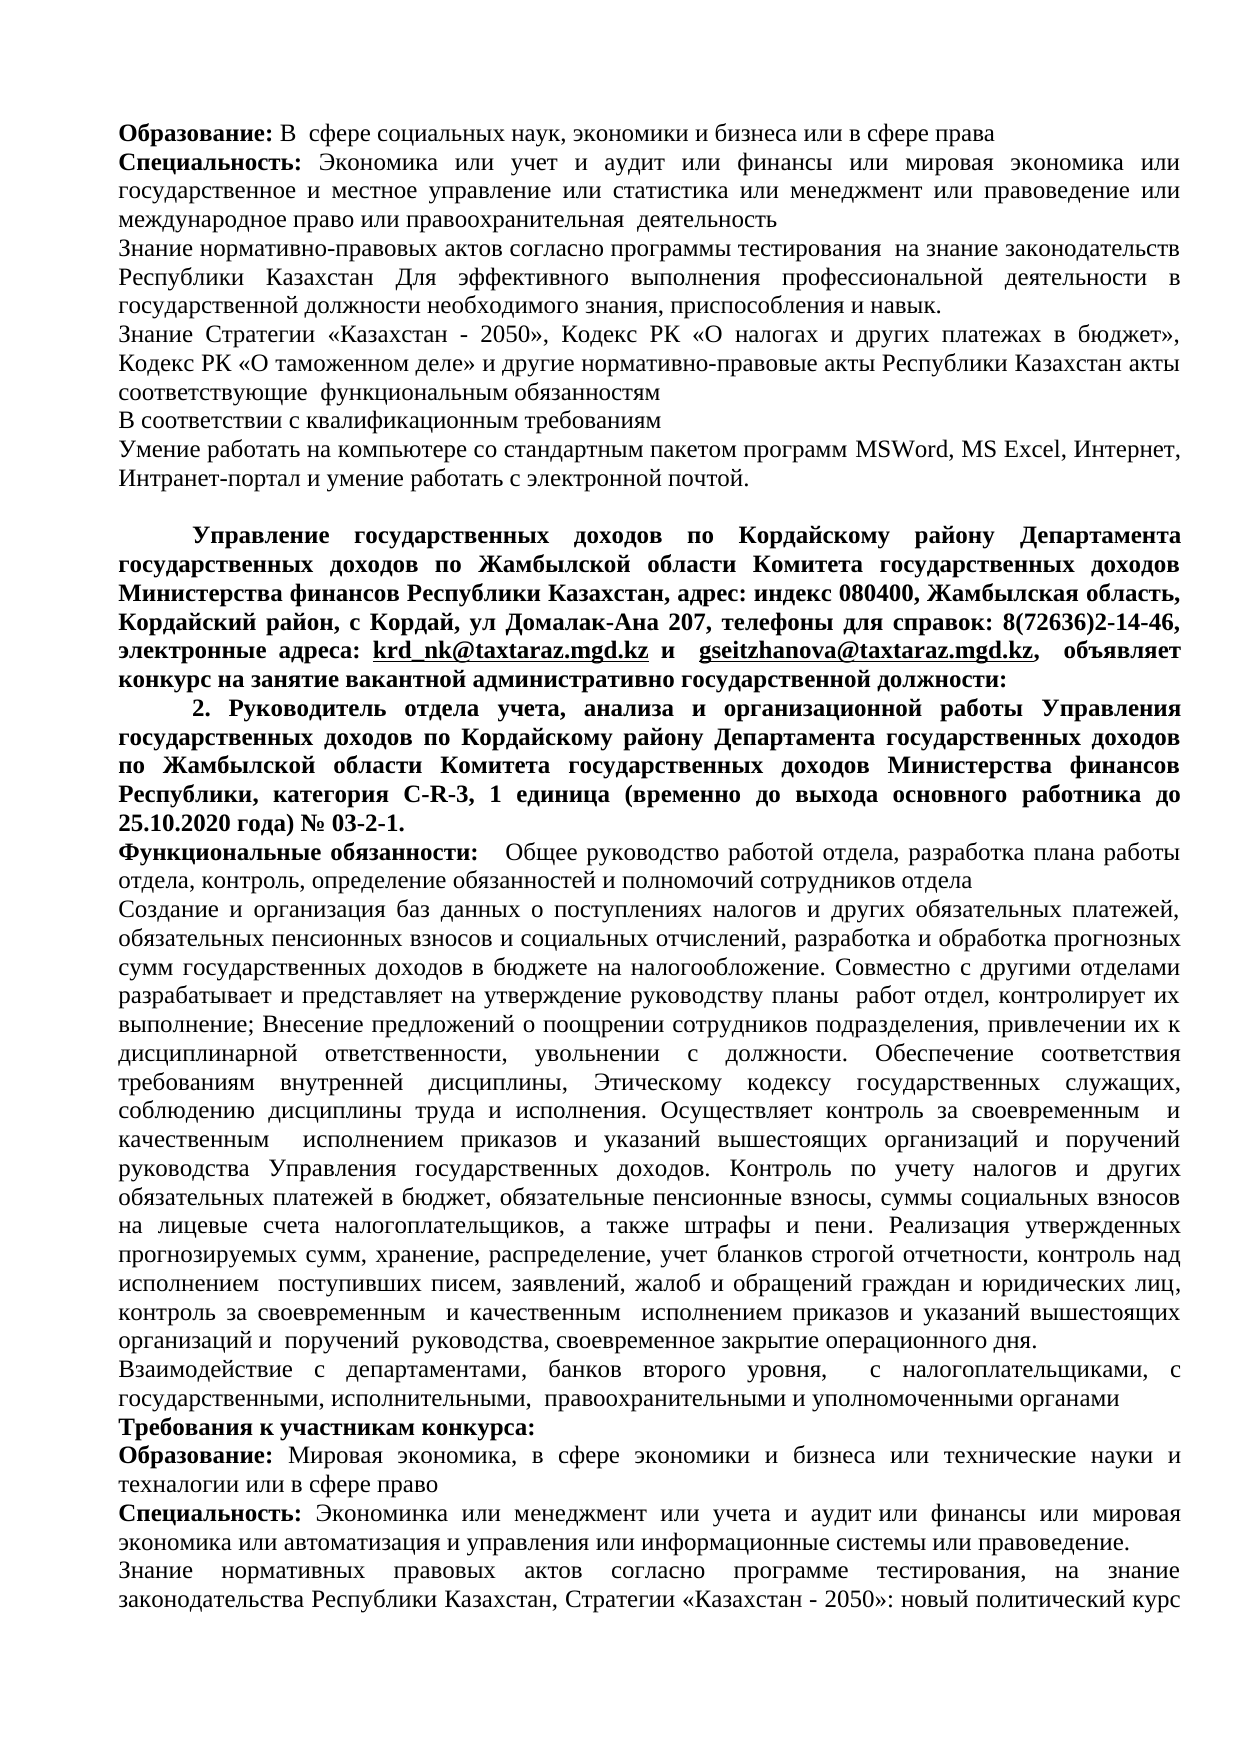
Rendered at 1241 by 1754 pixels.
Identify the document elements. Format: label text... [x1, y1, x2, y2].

text Функциональные обязанности: Общее руководство работой отдела, разработка плана работы отдела, контроль, определение обязанностей и полномочий сотрудников отдела [118, 837, 1181, 894]
text Знание нормативно-правовых актов согласно программы тестирования на знание законодательств Республики Казахстан Для эффективного выполнения профессиональной деятельности в государственной должности необходимого знания, приспособления и навык. [118, 233, 1181, 319]
text 2. Руководитель отдела учета, анализа и организационной работы Управления государственных доходов по Кордайскому району Департамента государственных доходов по Жамбылской области Комитета государственных доходов Министерства финансов Республики, категория С-R-3, 1 единица (временно до выхода основного работника до 25.10.2020 года) № 03-2-1. [118, 693, 1181, 837]
text Специальность: Экономинка или менеджмент или учета и аудит или финансы или мировая экономика или автоматизация и управления или информационные системы или правоведение. [118, 1498, 1181, 1556]
text В соответствии с квалификационным требованиям [118, 406, 1181, 434]
text Требования к участникам конкурса: [118, 1412, 1181, 1441]
text Образование: В сфере социальных наук, экономики и бизнеса или в сфере права [118, 118, 1181, 147]
text Взаимодействие с департаментами, банков второго уровня, с налогоплательщиками, с государственными, исполнительными, правоохранительными и уполномоченными органами [118, 1354, 1181, 1412]
text Специальность: Экономика или учет и аудит или финансы или мировая экономика или государственное и местное управление или статистика или менеджмент или правоведение или международное право или правоохранительная деятельность [118, 147, 1181, 233]
text Управление государственных доходов по Кордайскому району Департамента государственных доходов по Жамбылской области Комитета государственных доходов Министерства финансов Республики Казахстан, адрес: индекс 080400, Жамбылская область, Кордайский район, с Кордай, ул Домалак-Ана 207, телефоны для справок: 8(72636)2-14-46, электронные адреса: krd_nk@taxtaraz.mgd.kz и gseitzhanova@taxtaraz.mgd.kz, объявляет конкурс на занятие вакантной административно государственной должности: [118, 521, 1181, 693]
text Знание Стратегии «Казахстан - 2050», Кодекс РК «О налогах и других платежах в бюджет», Кодекс РК «О таможенном деле» и другие нормативно-правовые акты Республики Казахстан акты соответствующие функциональным обязанностям [118, 319, 1181, 406]
text Умение работать на компьютере со стандартным пакетом программ MSWord, MS Excel, Интернет, Интранет-портал и умение работать с электронной почтой. [118, 434, 1181, 492]
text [118, 1556, 1181, 1613]
text Образование: Мировая экономика, в сфере экономики и бизнеса или технические науки и техналогии или в сфере право [118, 1441, 1181, 1498]
text Создание и организация баз данных о поступлениях налогов и других обязательных платежей, обязательных пенсионных взносов и социальных отчислений, разработка и обработка прогнозных сумм государственных доходов в бюджете на налогообложение. Совместно с другими отделами разрабатывает и представляет на утверждение руководству планы работ отдел, контролирует их выполнение; Внесение предложений о поощрении сотрудников подразделения, привлечении их к дисциплинарной ответственности, увольнении с должности. Обеспечение соответствия требованиям внутренней дисциплины, Этическому кодексу государственных служащих, соблюдению дисциплины труда и исполнения. Осуществляет контроль за своевременным и качественным исполнением приказов и указаний вышестоящих организаций и поручений руководства Управления государственных доходов. Контроль по учету налогов и других обязательных платежей в бюджет, обязательные пенсионные взносы, суммы социальных взносов на лицевые счета налогоплательщиков, а также штрафы и пени. Реализация утвержденных прогнозируемых сумм, хранение, распределение, учет бланков строгой отчетности, контроль над исполнением поступивших писем, заявлений, жалоб и обращений граждан и юридических лиц, контроль за своевременным и качественным исполнением приказов и указаний вышестоящих организаций и поручений руководства, своевременное закрытие операционного дня. [118, 894, 1181, 1354]
